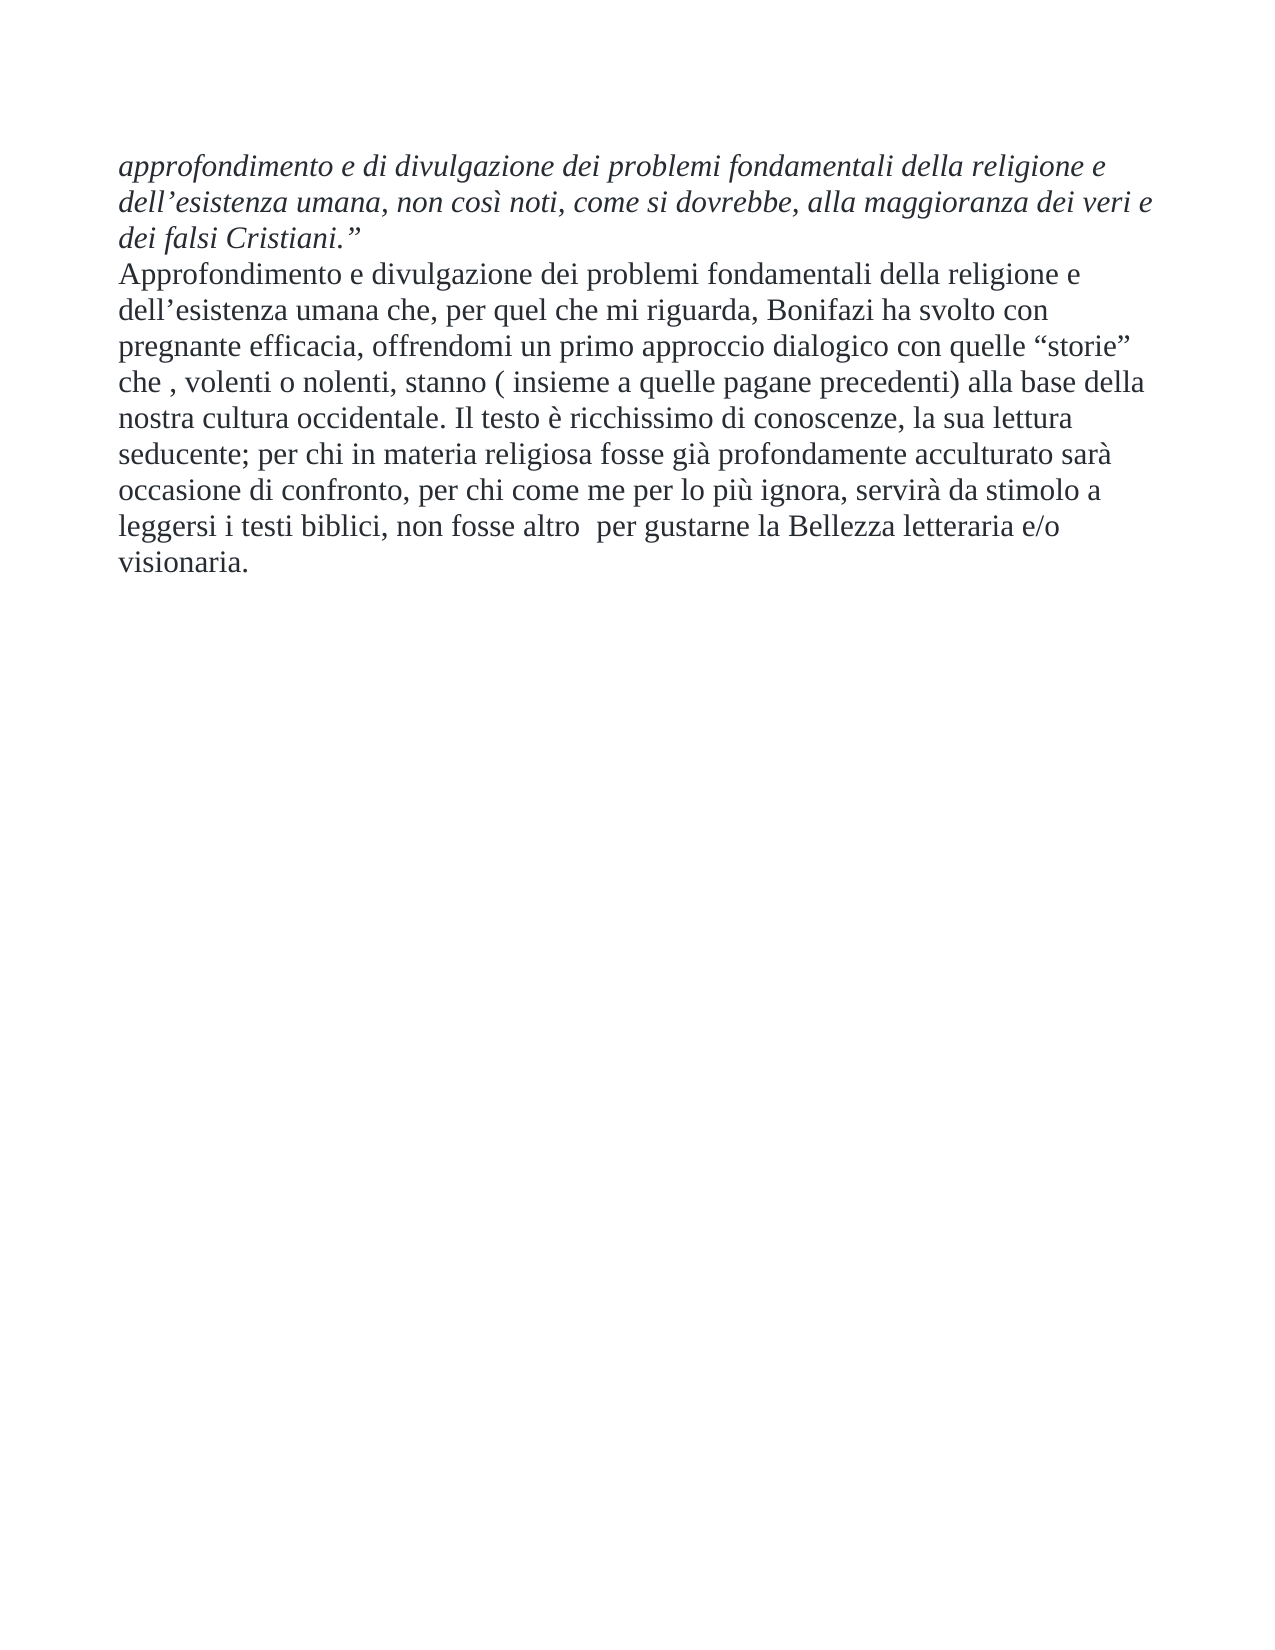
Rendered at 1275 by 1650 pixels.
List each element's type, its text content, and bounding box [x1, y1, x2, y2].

text Approfondimento e divulgazione dei problemi fondamentali della religione e dell’esistenza umana che, per quel che mi riguarda, Bonifazi ha svolto con pregnante efficacia, offrendomi un primo approccio dialogico con quelle “storie” che , volenti o nolenti, stanno ( insieme a quelle pagane precedenti) alla base della nostra cultura occidentale. Il testo è ricchissimo di conoscenze, la sua lettura seducente; per chi in materia religiosa fosse già profondamente acculturato sarà occasione di confronto, per chi come me per lo più ignora, servirà da stimolo a leggersi i testi biblici, non fosse altro per gustarne la Bellezza letteraria e/o visionaria. [118, 255, 1157, 579]
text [118, 148, 1157, 255]
